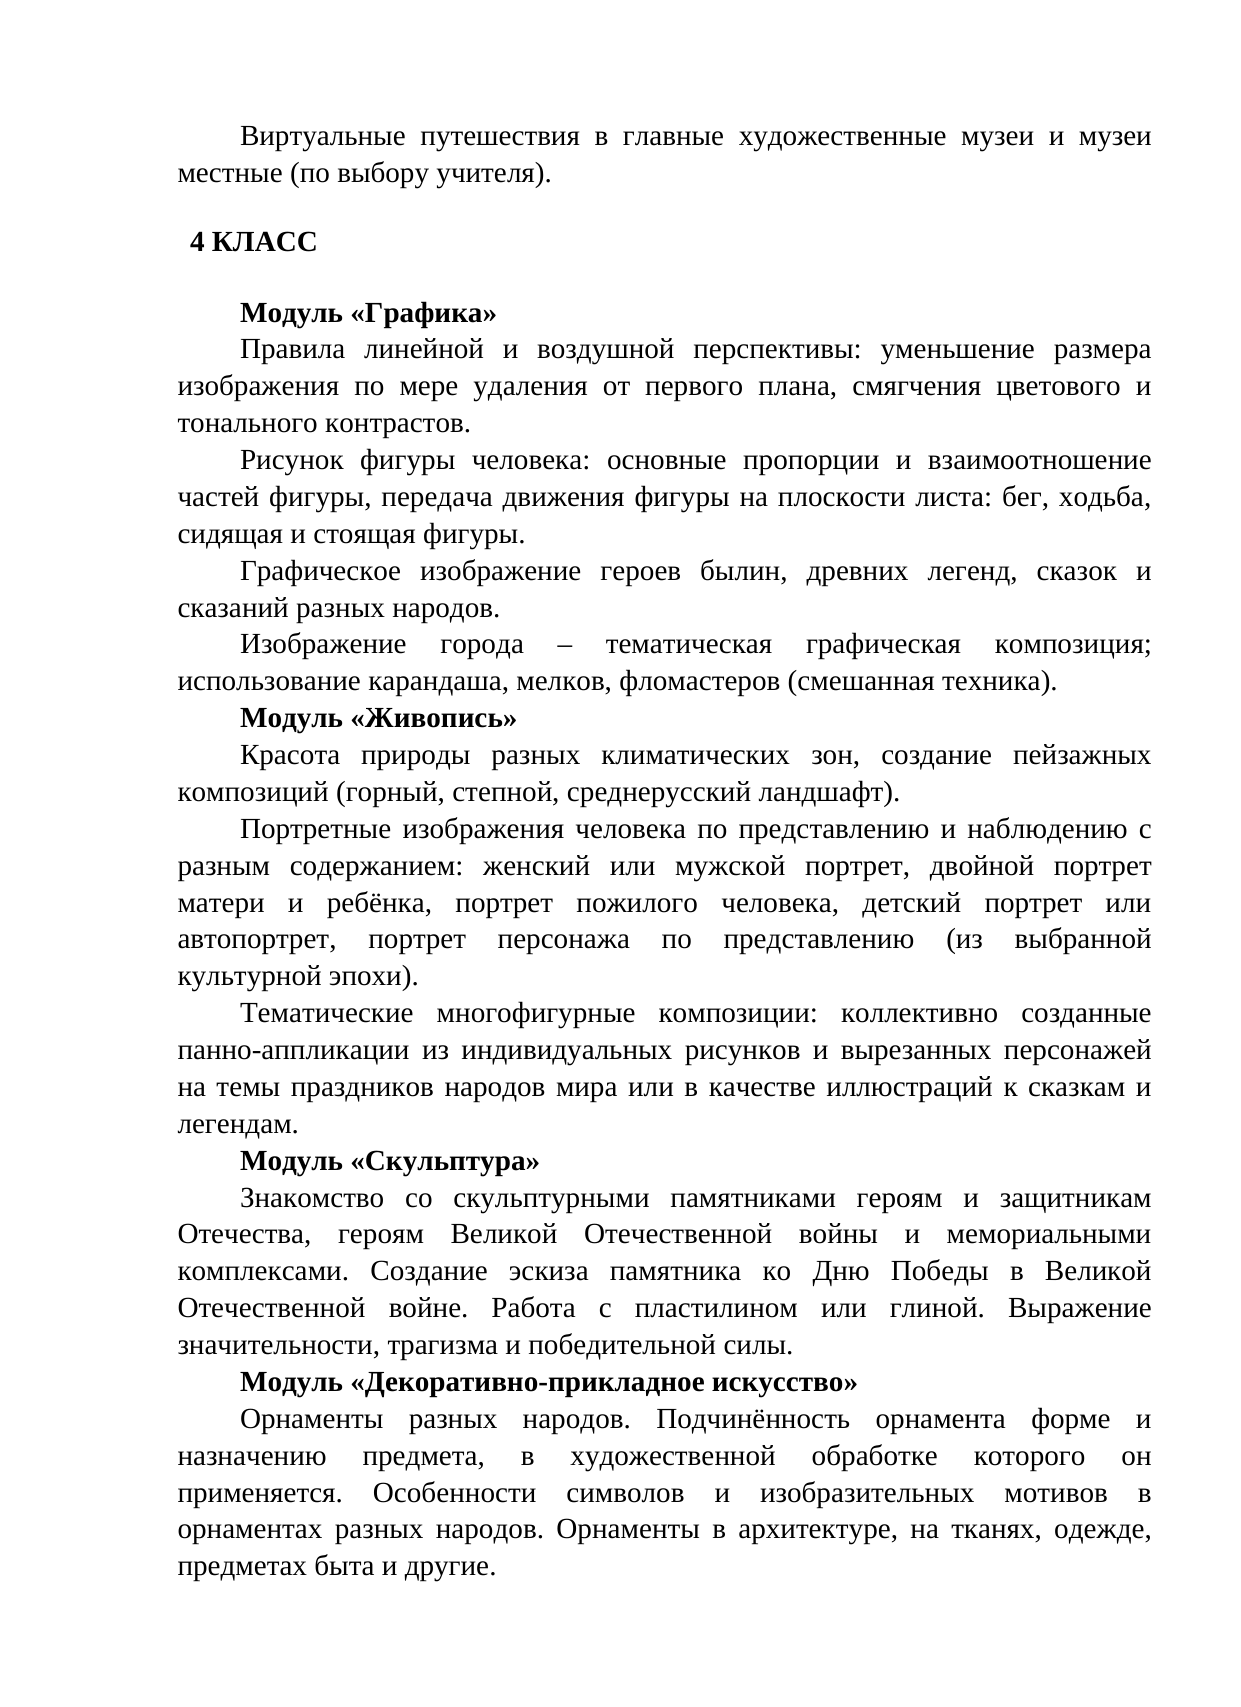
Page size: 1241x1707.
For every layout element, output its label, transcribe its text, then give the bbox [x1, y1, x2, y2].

text Орнаменты разных народов. Подчинённость орнамента форме и назначению предмета, в художественной обработке которого он применяется. Особенности символов и изобразительных мотивов в орнаментах разных народов. Орнаменты в архитектуре, на тканях, одежде, предметах быта и другие. [177, 1401, 1152, 1582]
text Портретные изображения человека по представлению и наблюдению с разным содержанием: женский или мужской портрет, двойной портрет матери и ребёнка, портрет пожилого человека, детский портрет или автопортрет, портрет персонажа по представлению (из выбранной культурной эпохи). [177, 811, 1152, 992]
text Модуль «Графика» [177, 295, 1152, 328]
text 4 КЛАСС [190, 224, 1152, 258]
text Знакомство со скульптурными памятниками героям и защитникам Отечества, героям Великой Отечественной войны и мемориальными комплексами. Создание эскиза памятника ко Дню Победы в Великой Отечественной войне. Работа с пластилином или глиной. Выражение значительности, трагизма и победительной силы. [177, 1180, 1152, 1361]
text Правила линейной и воздушной перспективы: уменьшение размера изображения по мере удаления от первого плана, смягчения цветового и тонального контрастов. [177, 332, 1152, 439]
text Изображение города – тематическая графическая композиция; использование карандаша, мелков, фломастеров (смешанная техника). [177, 627, 1152, 697]
text Рисунок фигуры человека: основные пропорции и взаимоотношение частей фигуры, передача движения фигуры на плоскости листа: бег, ходьба, сидящая и стоящая фигуры. [177, 442, 1152, 549]
text Красота природы разных климатических зон, создание пейзажных композиций (горный, степной, среднерусский ландшафт). [177, 737, 1152, 808]
text Модуль «Декоративно-прикладное искусство» [177, 1364, 1152, 1398]
text Модуль «Скульптура» [177, 1143, 1152, 1176]
text Графическое изображение героев былин, древних легенд, сказок и сказаний разных народов. [177, 553, 1152, 623]
text Модуль «Живопись» [177, 700, 1152, 734]
text Виртуальные путешествия в главные художественные музеи и музеи местные (по выбору учителя). [177, 118, 1152, 188]
text Тематические многофигурные композиции: коллективно созданные панно-аппликации из индивидуальных рисунков и вырезанных персонажей на темы праздников народов мира или в качестве иллюстраций к сказкам и легендам. [177, 995, 1152, 1139]
